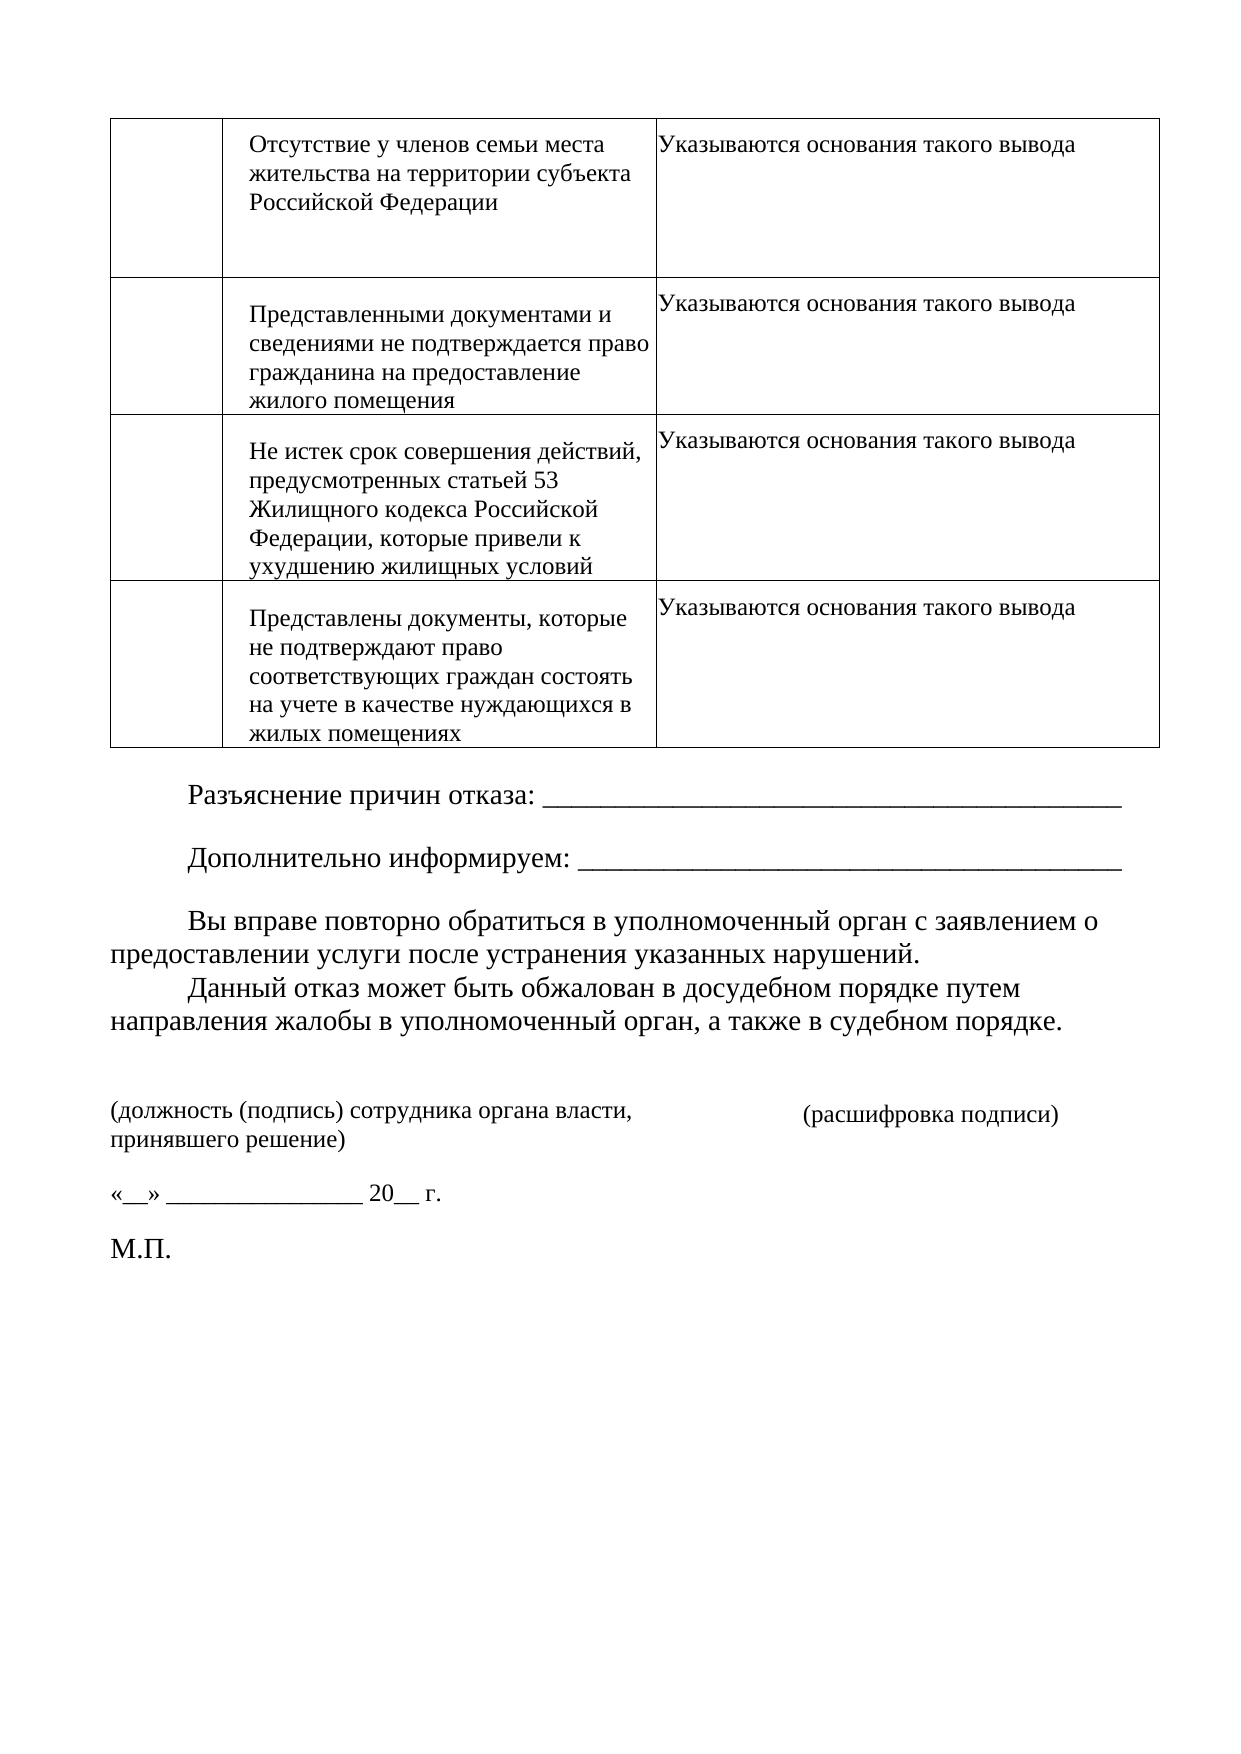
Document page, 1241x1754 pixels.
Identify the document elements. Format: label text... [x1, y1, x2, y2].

table_header Указываются основания такого вывода [657, 119, 1159, 277]
table_cell Представлены документы, которые не подтверждают право соответствующих граждан состоять на учете в качестве нуждающихся в жилых помещениях [223, 581, 656, 747]
table_cell Представленными документами и сведениями не подтверждается право гражданина на предоставление жилого помещения [223, 278, 656, 414]
table_cell Указываются основания такого вывода [657, 415, 1159, 580]
table_cell [111, 415, 222, 580]
text (должность (подпись) сотрудника органа власти, [110, 1095, 1160, 1124]
table_cell Не истек срок совершения действий, предусмотренных статьей 53 Жилищного кодекса Российской Федерации, которые привели к ухудшению жилищных условий [223, 415, 656, 580]
table_cell Указываются основания такого вывода [657, 581, 1159, 747]
text принявшего решение) [110, 1124, 1160, 1153]
text М.П. [110, 1231, 1160, 1265]
table_header [111, 119, 222, 277]
text Вы вправе повторно обратиться в уполномоченный орган с заявлением о предоставлении услуги после устранения указанных нарушений. [110, 903, 1160, 970]
table_header Отсутствие у членов семьи места жительства на территории субъекта Российской Федерации [223, 119, 656, 277]
text «__» 20__ г. [110, 1178, 1160, 1206]
table_cell Указываются основания такого вывода [657, 278, 1159, 414]
table_cell [111, 581, 222, 747]
text Дополнительно информируем: [110, 840, 1160, 873]
text Данный отказ может быть обжалован в досудебном порядке путем направления жалобы в уполномоченный орган, а также в судебном порядке. [110, 970, 1160, 1037]
table_cell [111, 278, 222, 414]
text Разъяснение причин отказа: [110, 777, 1160, 811]
